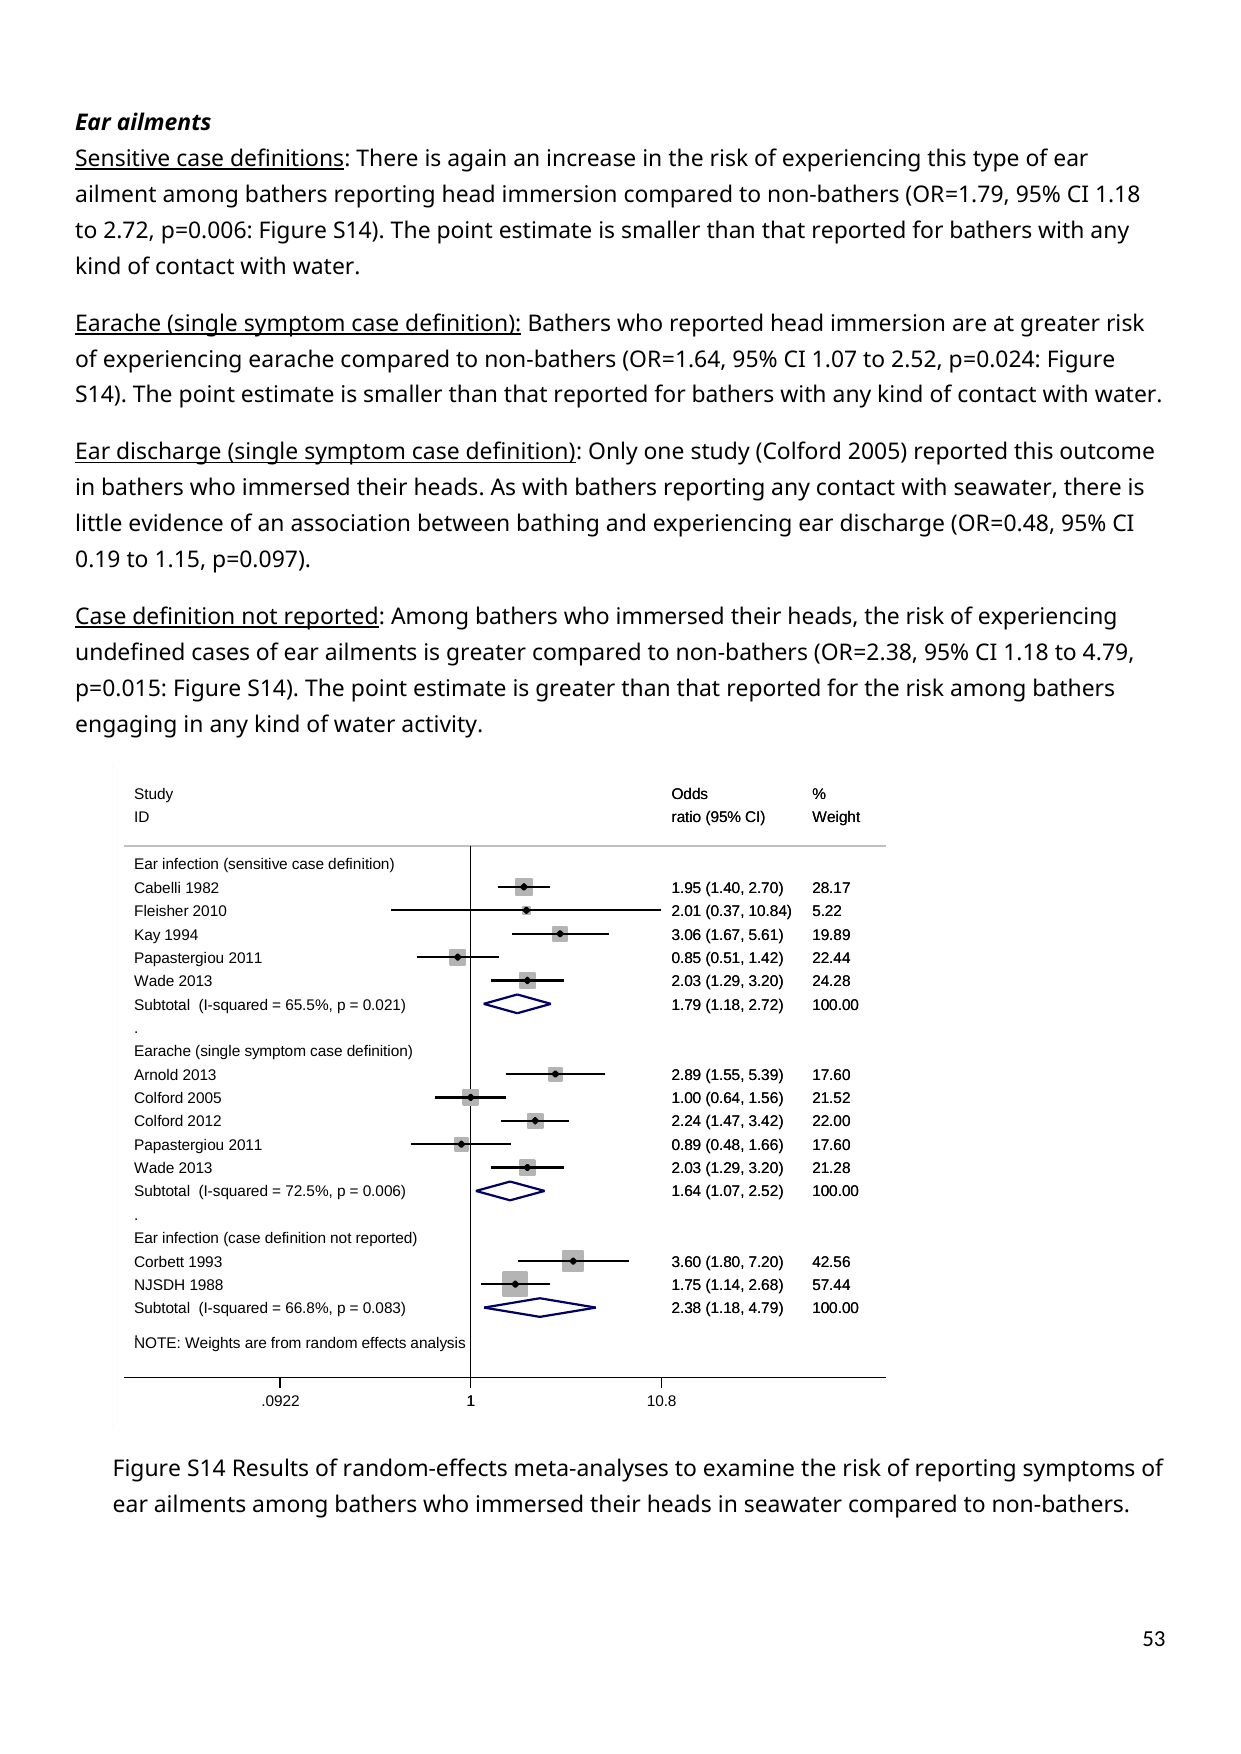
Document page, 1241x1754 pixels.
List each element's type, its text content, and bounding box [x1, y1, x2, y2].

text Ear discharge (single symptom case definition): Only one study (Colford 2005) reported this outcome in bathers who immersed their heads. As with bathers reporting any contact with seawater, there is little evidence of an association between bathing and experiencing ear discharge (OR=0.48, 95% CI 0.19 to 1.15, p=0.097). [75, 435, 1165, 574]
text Earache (single symptom case definition): Bathers who reported head immersion are at greater risk of experiencing earache compared to non-bathers (OR=1.64, 95% CI 1.07 to 2.52, p=0.024: Figure S14). The point estimate is smaller than that reported for bathers with any kind of contact with water. [75, 307, 1165, 410]
text Sensitive case definitions: There is again an increase in the risk of experiencing this type of ear ailment among bathers reporting head immersion compared to non-bathers (OR=1.79, 95% CI 1.18 to 2.72, p=0.006: Figure S14). The point estimate is smaller than that reported for bathers with any kind of contact with water. [75, 142, 1165, 281]
text Figure S14 Results of random-effects meta-analyses to examine the risk of reporting symptoms of ear ailments among bathers who immersed their heads in seawater compared to non-bathers. [112, 1452, 1165, 1519]
text Case definition not reported: Among bathers who immersed their heads, the risk of experiencing undefined cases of ear ailments is greater compared to non-bathers (OR=2.38, 95% CI 1.18 to 4.79, p=0.015: Figure S14). The point estimate is greater than that reported for the risk among bathers engaging in any kind of water activity. [75, 600, 1165, 739]
subtitle Ear ailments [75, 106, 1165, 137]
